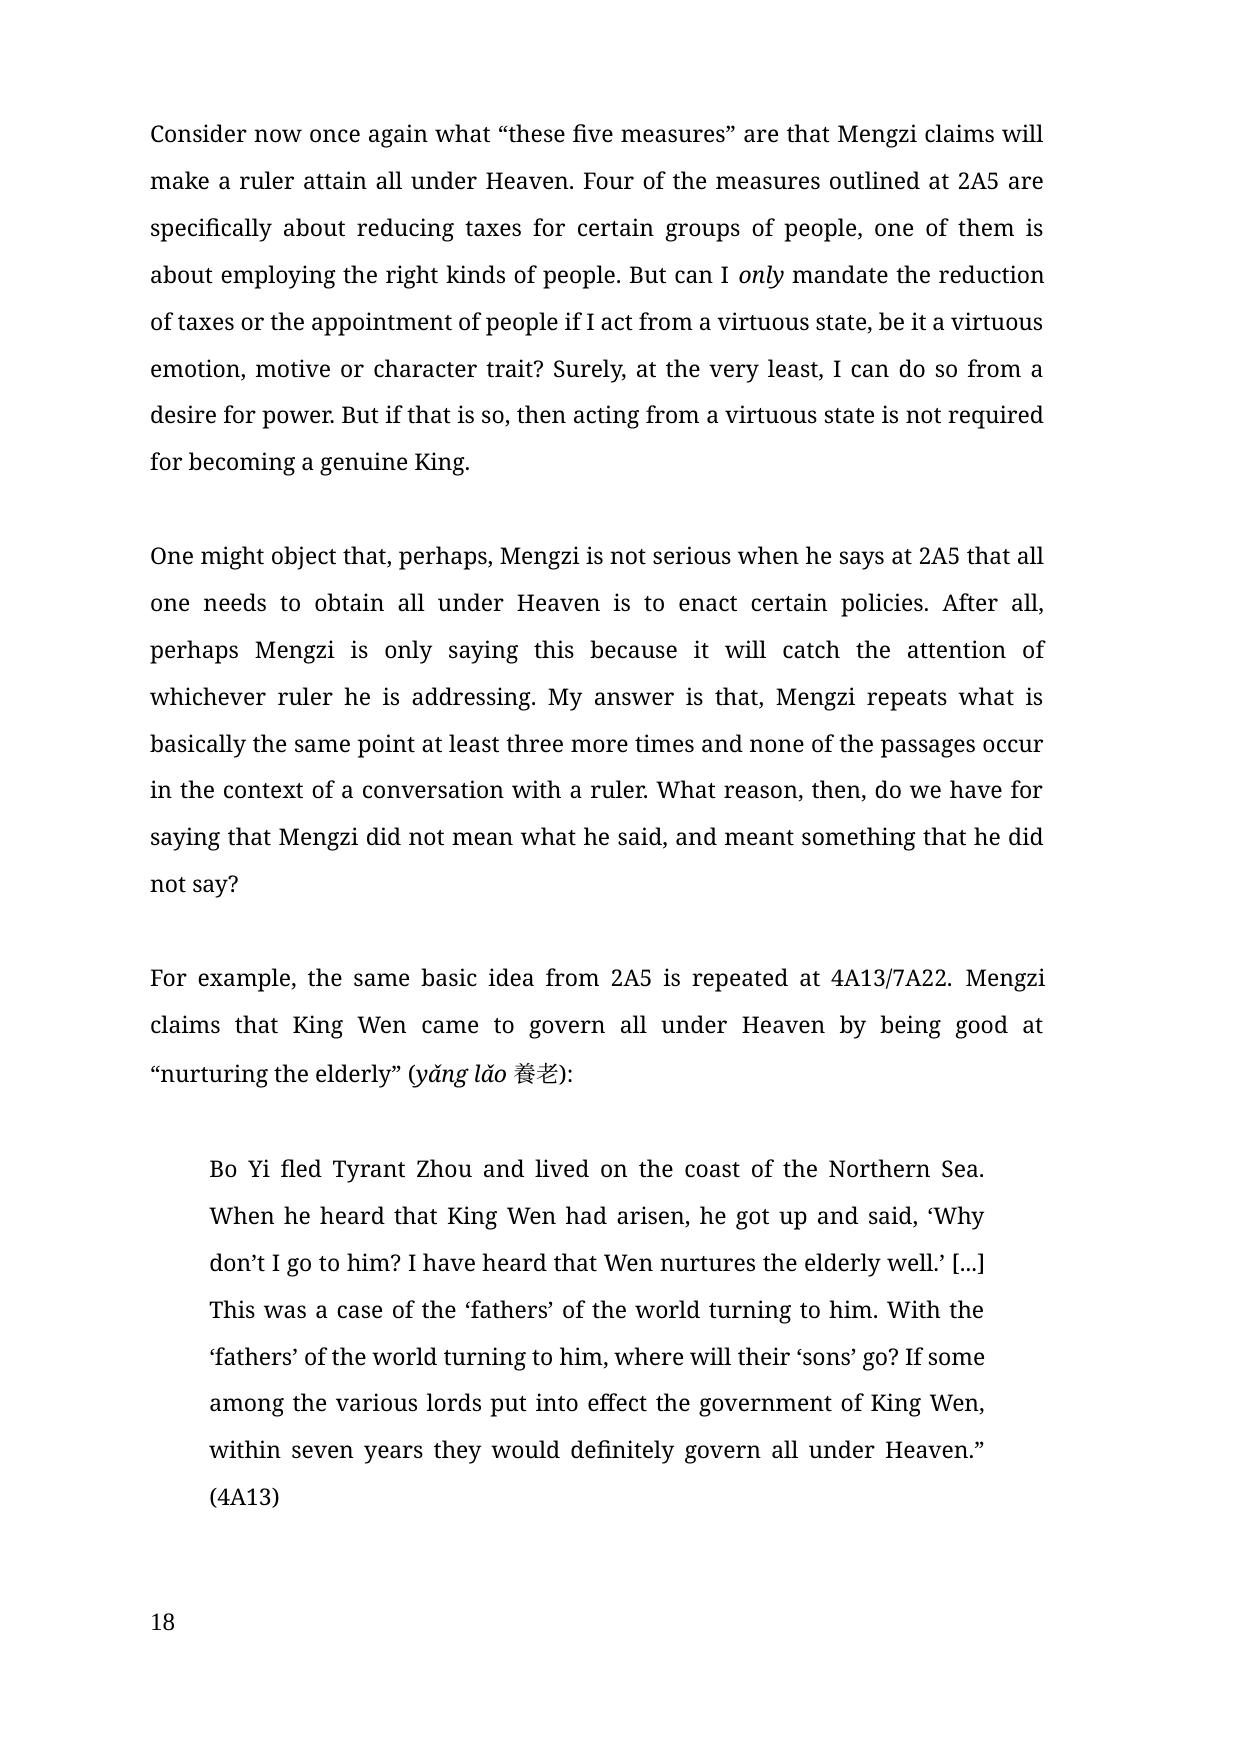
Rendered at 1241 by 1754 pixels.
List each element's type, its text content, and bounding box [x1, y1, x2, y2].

text One might object that, perhaps, Mengzi is not serious when he says at 2A5 that all one needs to obtain all under Heaven is to enact certain policies. After all, perhaps Mengzi is only saying this because it will catch the attention of whichever ruler he is addressing. My answer is that, Mengzi repeats what is basically the same point at least three more times and none of the passages occur in the context of a conversation with a ruler. What reason, then, do we have for saying that Mengzi did not mean what he said, and meant something that he did not say? [150, 540, 1045, 899]
text For example, the same basic idea from 2A5 is repeated at 4A13/7A22. Mengzi claims that King Wen came to govern all under Heaven by being good at “nurturing the elderly” (yǎng lǎo 養老): [150, 962, 1045, 1089]
text Bo Yi fled Tyrant Zhou and lived on the coast of the Northern Sea. When he heard that King Wen had arisen, he got up and said, ‘Why don’t I go to him? I have heard that Wen nurtures the elderly well.’ [...] This was a case of the ‘fathers’ of the world turning to him. With the ‘fathers’ of the world turning to him, where will their ‘sons’ go? If some among the various lords put into effect the government of King Wen, within seven years they would definitely govern all under Heaven.” (4A13) [209, 1153, 986, 1512]
text Consider now once again what “these five measures” are that Mengzi claims will make a ruler attain all under Heaven. Four of the measures outlined at 2A5 are specifically about reducing taxes for certain groups of people, one of them is about employing the right kinds of people. But can I only mandate the reduction of taxes or the appointment of people if I act from a virtuous state, be it a virtuous emotion, motive or character trait? Surely, at the very least, I can do so from a desire for power. But if that is so, then acting from a virtuous state is not required for becoming a genuine King. [150, 118, 1045, 477]
